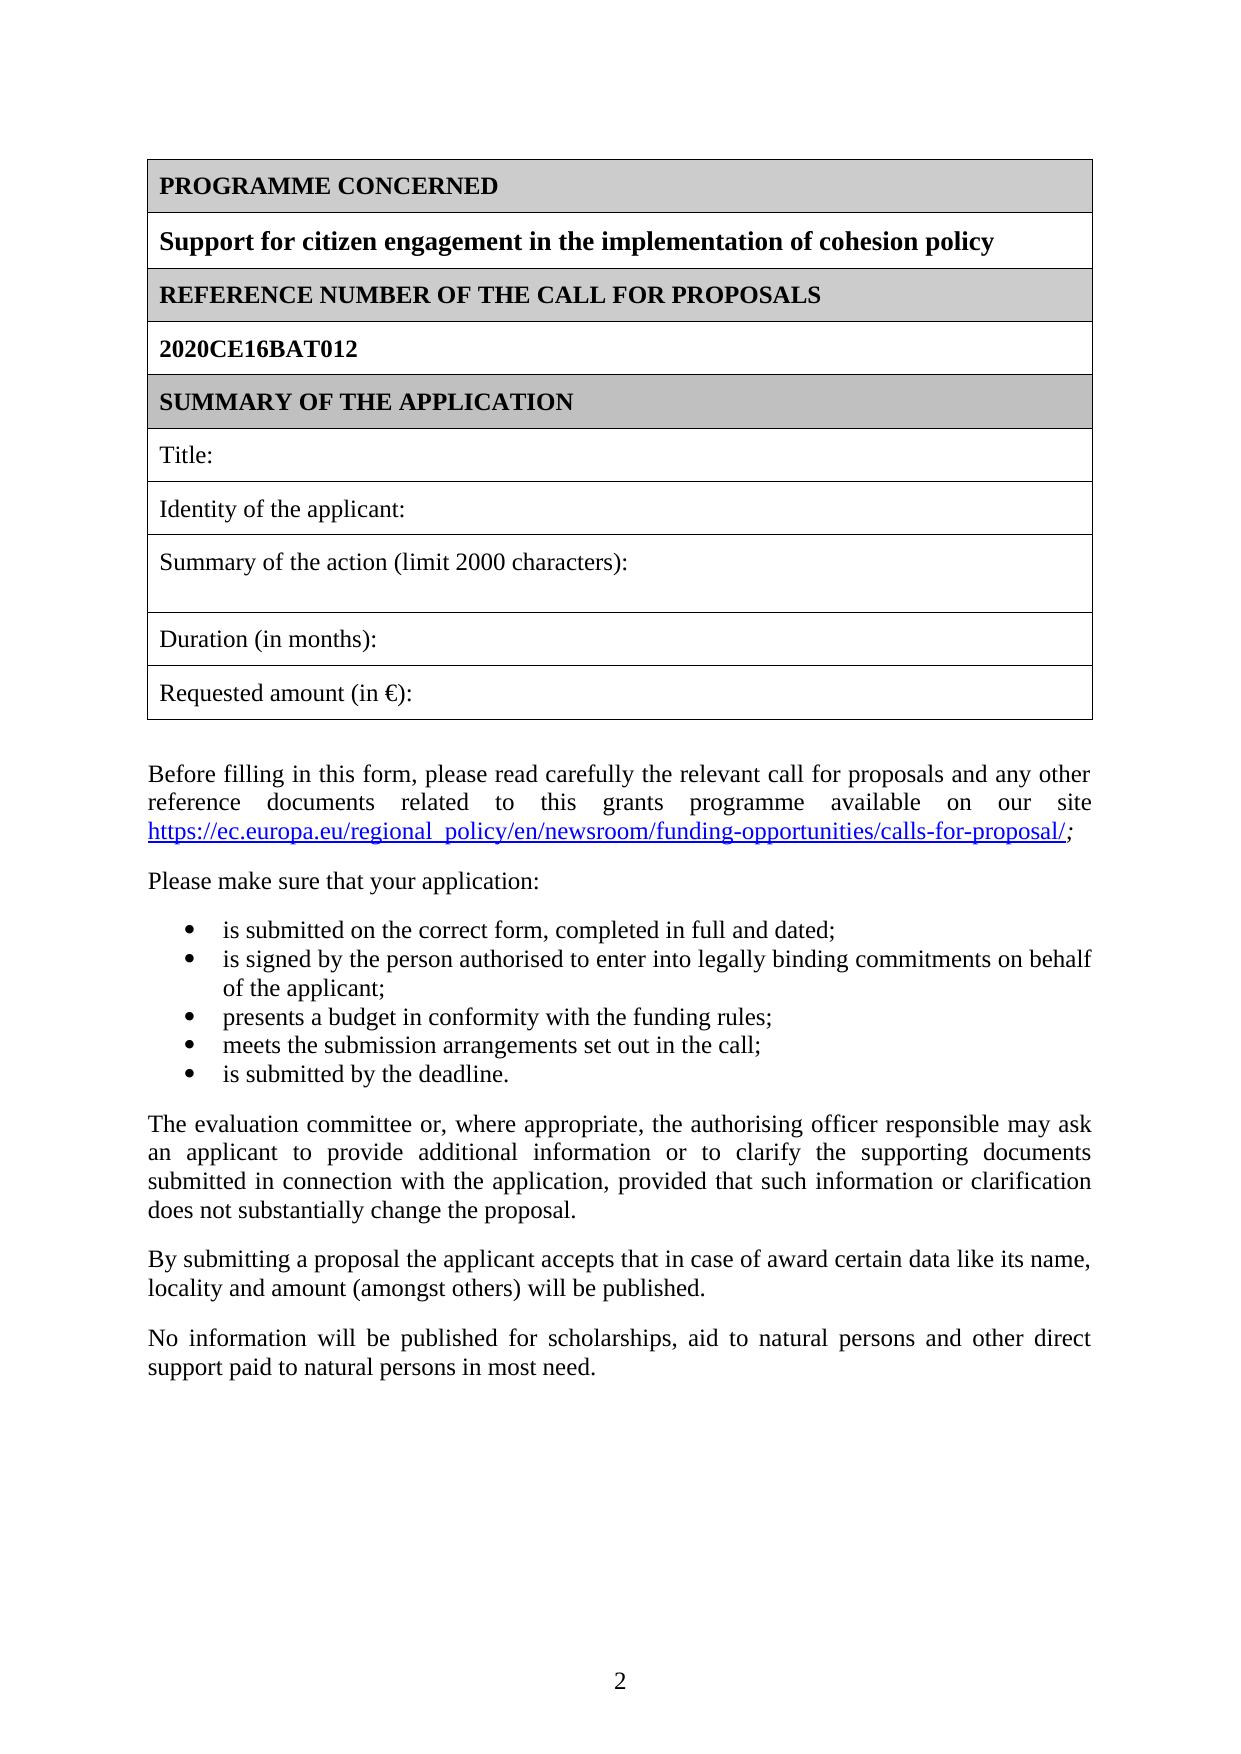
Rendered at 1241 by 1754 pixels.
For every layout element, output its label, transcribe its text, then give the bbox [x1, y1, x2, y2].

table_cell Identity of the applicant: [148, 482, 1092, 534]
table_cell SUMMARY OF THE APPLICATION [148, 375, 1092, 428]
table_cell 2020CE16BAT012 [148, 322, 1092, 374]
list is submitted on the correct form, completed in full and dated; [185, 915, 1092, 944]
table_cell Summary of the action (limit 2000 characters): [148, 535, 1092, 612]
list presents a budget in conformity with the funding rules; [185, 1002, 1092, 1030]
text Before filling in this form, please read carefully the relevant call for proposals and any other reference documents related to this grants programme available on our site https://ec.europa.eu/regional_policy/en/newsroom/funding-opportunities/calls-for-proposal/; [148, 759, 1092, 845]
table_cell Requested amount (in €): [148, 666, 1092, 718]
list is submitted by the deadline. [185, 1059, 1092, 1088]
text By submitting a proposal the applicant accepts that in case of award certain data like its name, locality and amount (amongst others) will be published. [148, 1244, 1092, 1302]
table_cell Support for citizen engagement in the implementation of cohesion policy [148, 213, 1092, 268]
table_cell Title: [148, 429, 1092, 481]
text No information will be published for scholarships, aid to natural persons and other direct support paid to natural persons in most need. [148, 1323, 1092, 1380]
list meets the submission arrangements set out in the call; [185, 1030, 1092, 1059]
text Please make sure that your application: [148, 866, 1092, 894]
table_cell REFERENCE NUMBER OF THE CALL FOR PROPOSALS [148, 269, 1092, 321]
table_header PROGRAMME CONCERNED [148, 160, 1092, 212]
text The evaluation committee or, where appropriate, the authorising officer responsible may ask an applicant to provide additional information or to clarify the supporting documents submitted in connection with the application, provided that such information or clarification does not substantially change the proposal. [148, 1109, 1092, 1224]
list is signed by the person authorised to enter into legally binding commitments on behalf of the applicant; [185, 944, 1092, 1002]
table_cell Duration (in months): [148, 613, 1092, 665]
